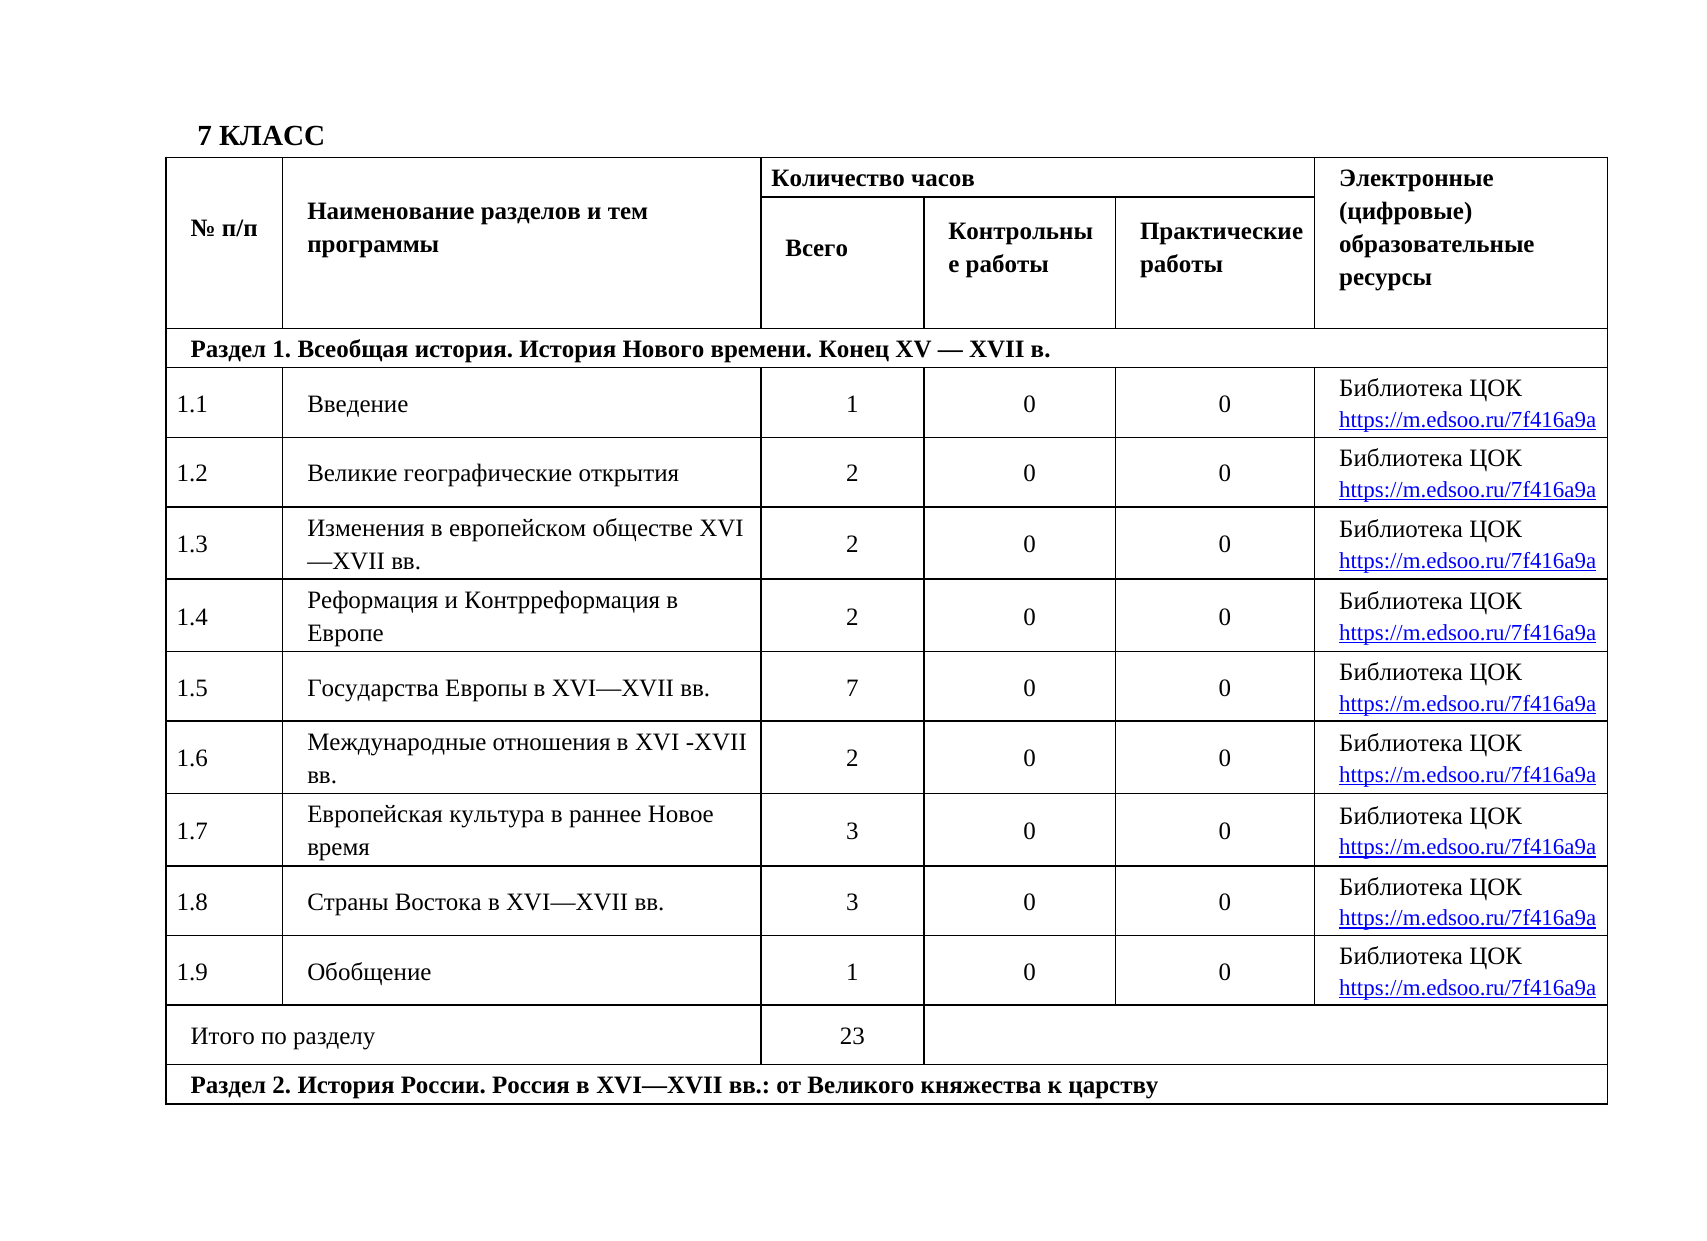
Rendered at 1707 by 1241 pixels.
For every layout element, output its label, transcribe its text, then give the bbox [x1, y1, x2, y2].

table_cell Изменения в европейском обществе XVI—XVII вв. [283, 508, 760, 578]
table_cell 2 [762, 580, 923, 651]
table_cell 3 [762, 794, 923, 865]
table_cell 2 [762, 508, 923, 578]
table_cell 0 [1116, 936, 1314, 1004]
table_cell 1.4 [167, 580, 282, 651]
table_cell Библиотека ЦОК https://m.edsoo.ru/7f416a9a [1315, 438, 1607, 506]
table_cell 0 [925, 580, 1115, 651]
table_cell Обобщение [283, 936, 760, 1004]
table_cell Контрольные работы [925, 198, 1115, 327]
table_cell 0 [925, 936, 1115, 1004]
table_cell Международные отношения в XVI -XVII вв. [283, 722, 760, 793]
table_cell 0 [1116, 867, 1314, 935]
text 7 КЛАСС [190, 118, 1618, 152]
table_cell Реформация и Контрреформация в Европе [283, 580, 760, 651]
table_cell 0 [1116, 722, 1314, 793]
table_header Электронные (цифровые) образовательные ресурсы [1315, 158, 1607, 327]
table_cell 1 [762, 368, 923, 436]
table_cell 2 [762, 722, 923, 793]
table_cell Великие географические открытия [283, 438, 760, 506]
table_cell 1.8 [167, 867, 282, 935]
table_cell Библиотека ЦОК https://m.edsoo.ru/7f416a9a [1315, 580, 1607, 651]
table_cell Введение [283, 368, 760, 436]
table_cell 1.5 [167, 652, 282, 720]
table_cell Библиотека ЦОК https://m.edsoo.ru/7f416a9a [1315, 368, 1607, 436]
table_cell 1.9 [167, 936, 282, 1004]
table_cell 0 [1116, 368, 1314, 436]
table_cell [925, 1006, 1607, 1064]
table_cell 1.3 [167, 508, 282, 578]
table_cell 0 [925, 652, 1115, 720]
table_cell Библиотека ЦОК https://m.edsoo.ru/7f416a9a [1315, 508, 1607, 578]
table_cell Библиотека ЦОК https://m.edsoo.ru/7f416a9a [1315, 936, 1607, 1004]
table_cell 0 [925, 794, 1115, 865]
table_cell 0 [925, 368, 1115, 436]
table_cell Раздел 1. Всеобщая история. История Нового времени. Конец XV — XVII в. [167, 329, 1607, 367]
table_cell Раздел 2. История России. Россия в XVI—XVII вв.: от Великого княжества к царству [167, 1065, 1607, 1103]
table_cell 7 [762, 652, 923, 720]
table_cell 0 [1116, 580, 1314, 651]
table_cell 0 [1116, 438, 1314, 506]
table_cell Библиотека ЦОК https://m.edsoo.ru/7f416a9a [1315, 652, 1607, 720]
table_cell 0 [925, 508, 1115, 578]
table_cell Практические работы [1116, 198, 1314, 327]
table_cell 0 [1116, 652, 1314, 720]
table_cell 0 [1116, 794, 1314, 865]
table_cell Европейская культура в раннее Новое время [283, 794, 760, 865]
table_cell Государства Европы в XVI—XVII вв. [283, 652, 760, 720]
table_cell 1.6 [167, 722, 282, 793]
table_cell 0 [1116, 508, 1314, 578]
table_cell 1.2 [167, 438, 282, 506]
table_header Наименование разделов и тем программы [283, 158, 760, 327]
table_cell 2 [762, 438, 923, 506]
table_cell 0 [925, 722, 1115, 793]
table_cell Страны Востока в XVI—XVII вв. [283, 867, 760, 935]
table_cell Библиотека ЦОК https://m.edsoo.ru/7f416a9a [1315, 794, 1607, 865]
table_cell Итого по разделу [167, 1006, 760, 1064]
table_cell 0 [925, 438, 1115, 506]
table_cell 3 [762, 867, 923, 935]
table_cell Всего [762, 198, 923, 327]
table_cell 1 [762, 936, 923, 1004]
table_header № п/п [167, 158, 282, 327]
table_cell 1.1 [167, 368, 282, 436]
table_header Количество часов [762, 158, 1314, 196]
table_cell Библиотека ЦОК https://m.edsoo.ru/7f416a9a [1315, 867, 1607, 935]
table_cell 0 [925, 867, 1115, 935]
table_cell Библиотека ЦОК https://m.edsoo.ru/7f416a9a [1315, 722, 1607, 793]
table_cell 23 [762, 1006, 923, 1064]
table_cell 1.7 [167, 794, 282, 865]
